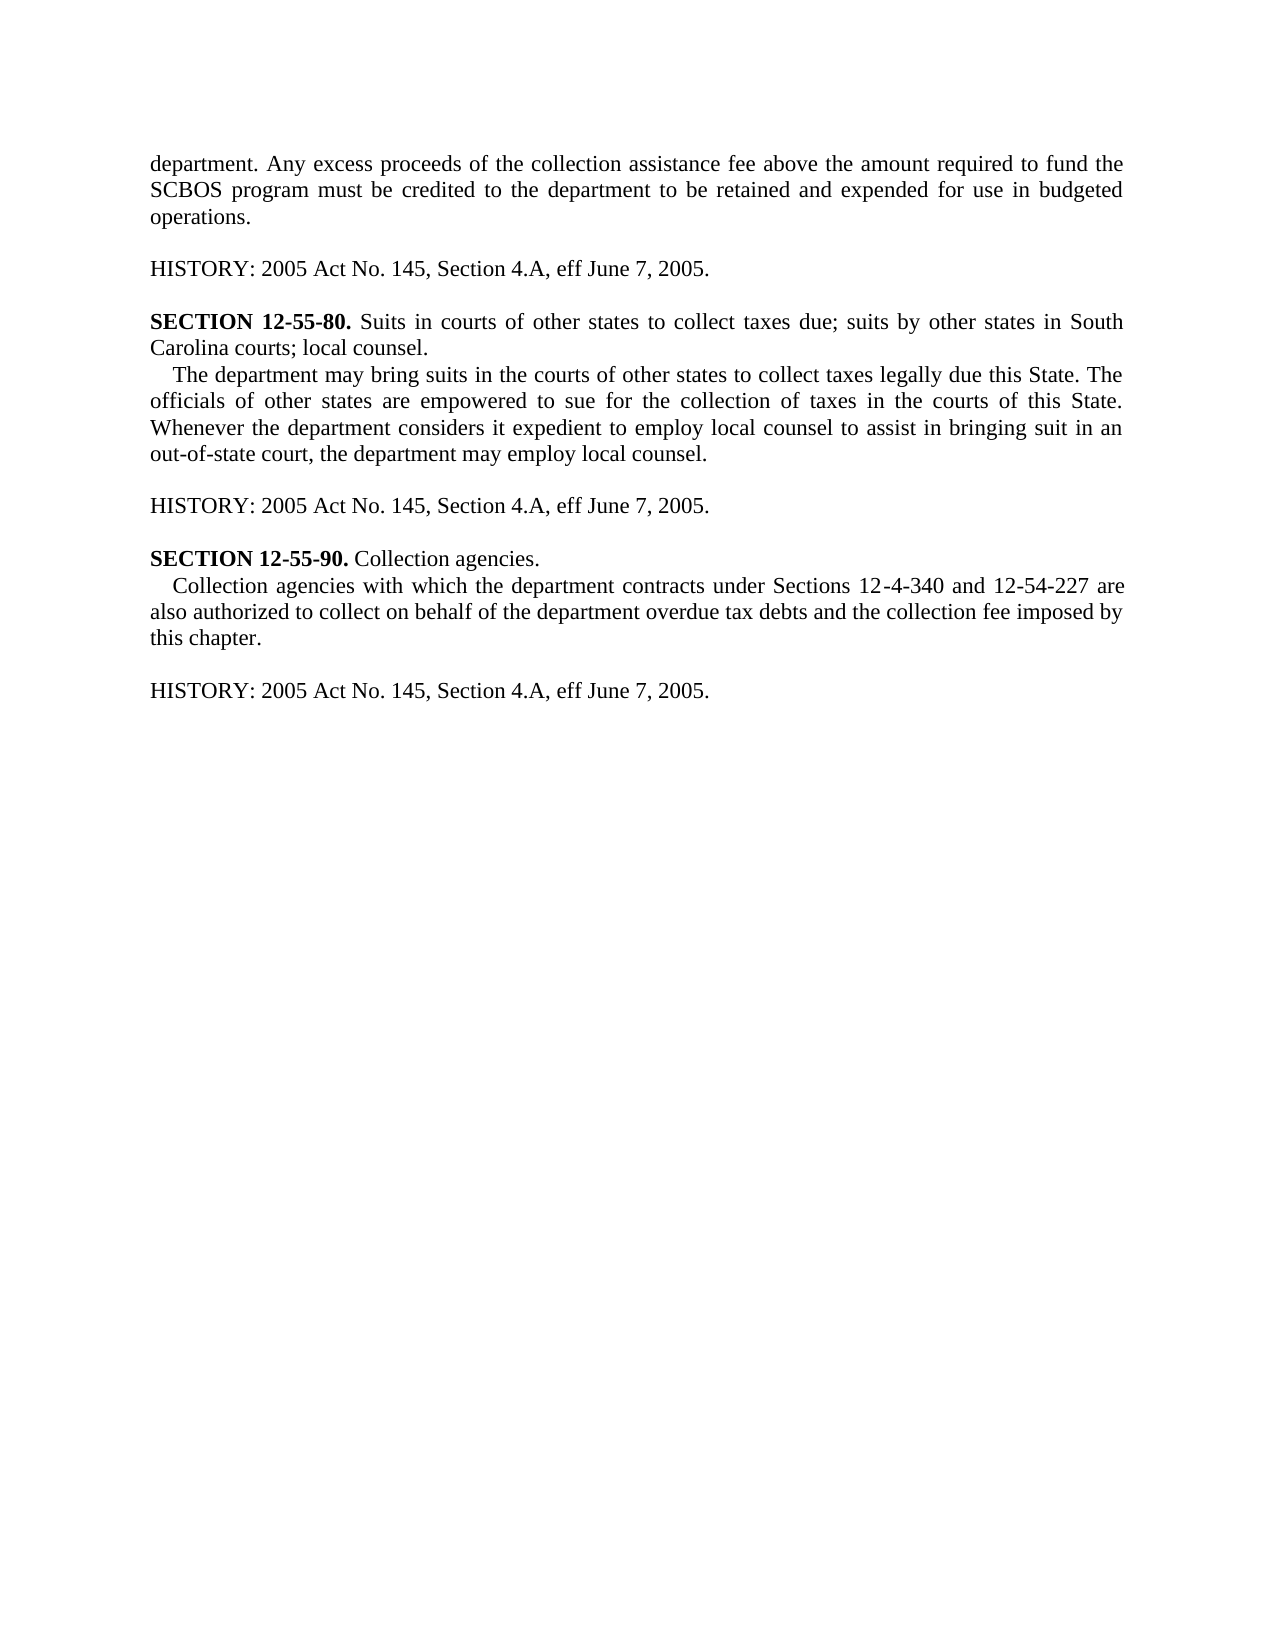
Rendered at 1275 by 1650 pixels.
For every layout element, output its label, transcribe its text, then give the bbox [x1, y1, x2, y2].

text SECTION 12-55-90. Collection agencies. [150, 545, 1125, 572]
text HISTORY: 2005 Act No. 145, Section 4.A, eff June 7, 2005. [150, 677, 1125, 703]
text The department may bring suits in the courts of other states to collect taxes legally due this State. The officials of other states are empowered to sue for the collection of taxes in the courts of this State. Whenever the department considers it expedient to employ local counsel to assist in bringing suit in an out-of-state court, the department may employ local counsel. [150, 361, 1125, 466]
text Collection agencies with which the department contracts under Sections 12-4-340 and 12-54-227 are also authorized to collect on behalf of the department overdue tax debts and the collection fee imposed by this chapter. [150, 572, 1125, 651]
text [150, 150, 1125, 229]
text HISTORY: 2005 Act No. 145, Section 4.A, eff June 7, 2005. [150, 255, 1125, 282]
text HISTORY: 2005 Act No. 145, Section 4.A, eff June 7, 2005. [150, 493, 1125, 519]
text SECTION 12-55-80. Suits in courts of other states to collect taxes due; suits by other states in South Carolina courts; local counsel. [150, 308, 1125, 361]
